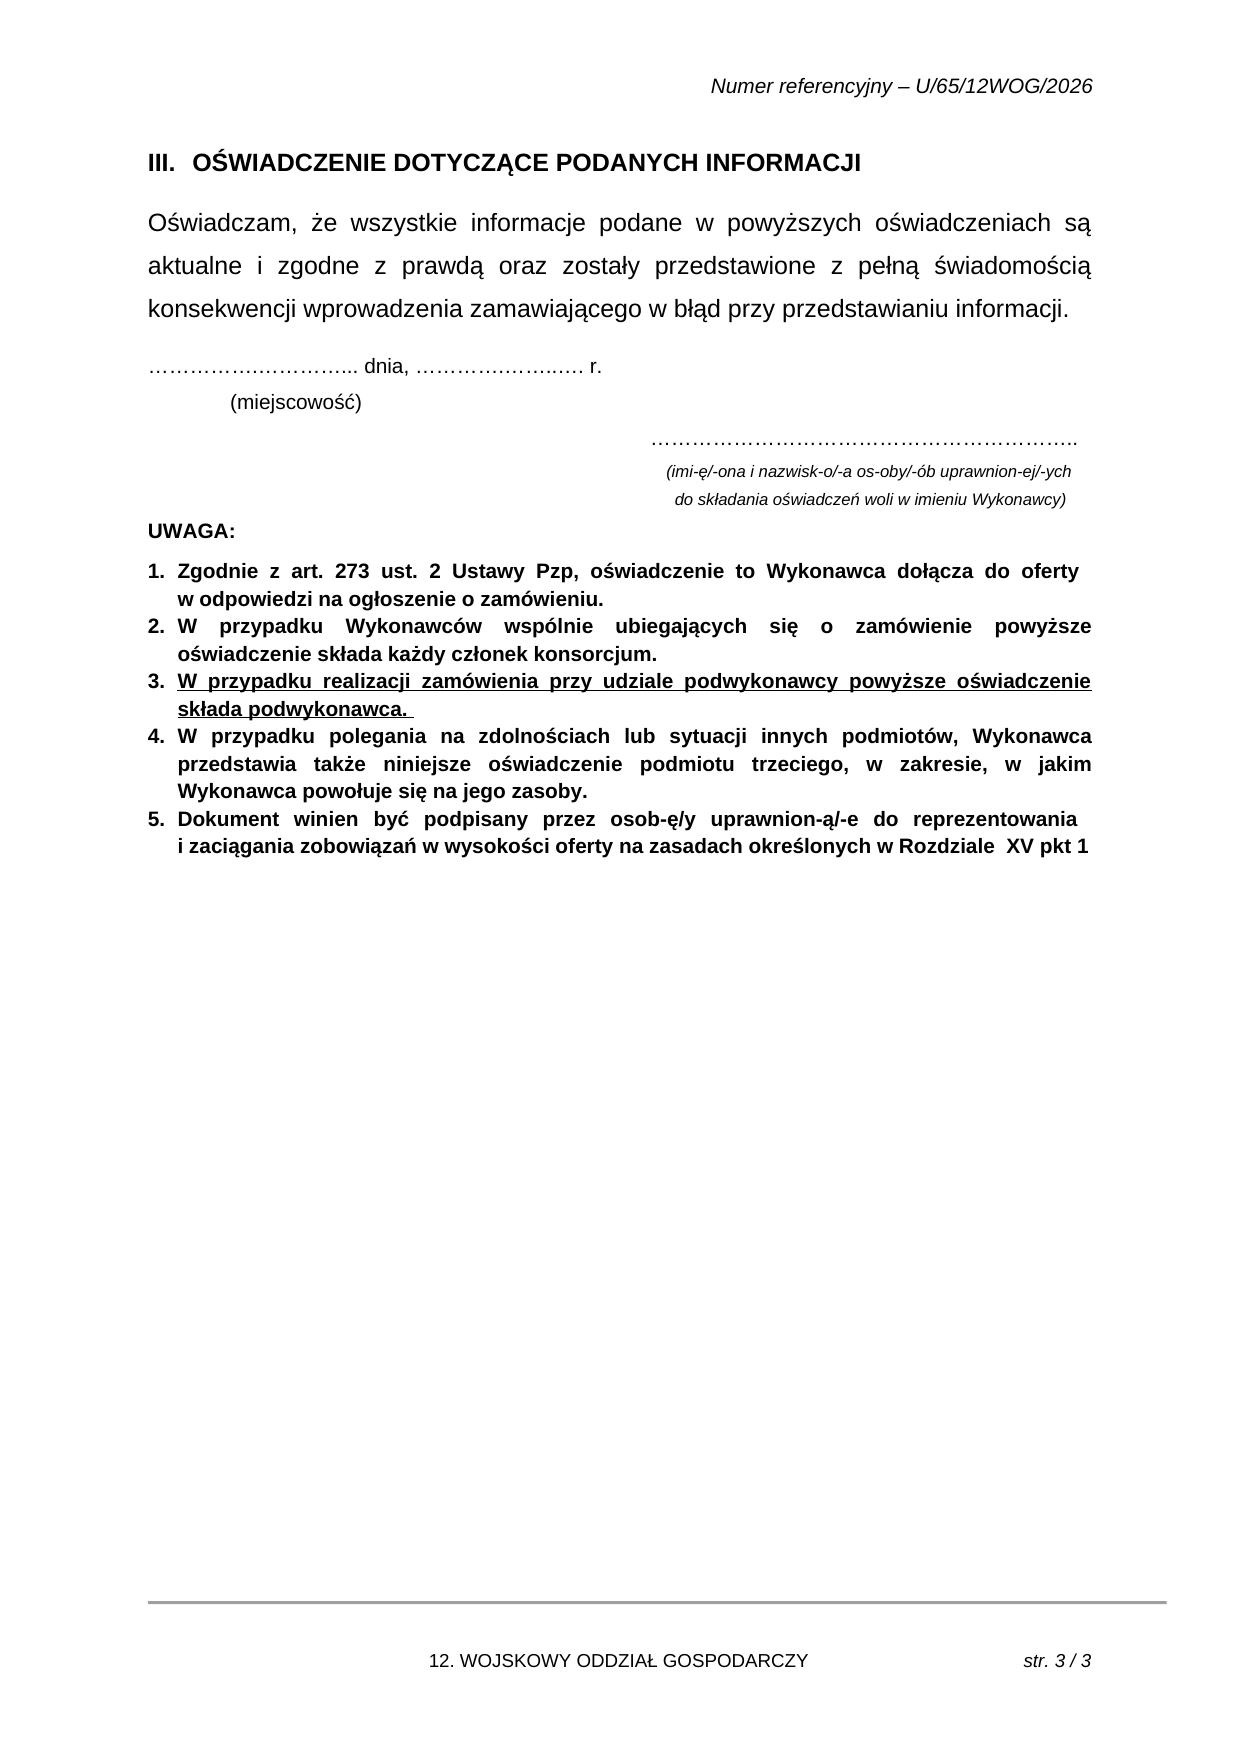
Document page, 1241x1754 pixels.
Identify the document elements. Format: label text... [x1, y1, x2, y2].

text (miejscowość) [223, 389, 369, 413]
list W przypadku realizacji zamówienia przy udziale podwykonawcy powyższe oświadczenie składa podwykonawca. [148, 669, 1092, 720]
list Zgodnie z art. 273 ust. 2 Ustawy Pzp, oświadczenie to Wykonawca dołącza do oferty w odpowiedzi na ogłoszenie o zamówieniu. [148, 559, 1092, 610]
text Oświadczam, że wszystkie informacje podane w powyższych oświadczeniach są aktualne i zgodne z prawdą oraz zostały przedstawione z pełną świadomością konsekwencji wprowadzenia zamawiającego w błąd przy przedstawianiu informacji. [148, 207, 1092, 322]
list W przypadku Wykonawców wspólnie ubiegających się o zamówienie powyższe oświadczenie składa każdy członek konsorcjum. [148, 614, 1092, 665]
text …………….…………... dnia, ………….……..…. r. [148, 353, 1092, 377]
text …………………………………………………….. [650, 425, 1092, 449]
list Dokument winien być podpisany przez osob-ę/y uprawnion-ą/-e do reprezentowania i zaciągania zobowiązań w wysokości oferty na zasadach określonych w Rozdziale XV pkt 1 [148, 806, 1092, 858]
text (imi-ę/-ona i nazwisk-o/-a os-oby/-ób uprawnion-ej/-ych do składania oświadczeń woli w imieniu Wykonawcy) [650, 461, 1092, 509]
list OŚWIADCZENIE DOTYCZĄCE PODANYCH INFORMACJI [148, 148, 1092, 176]
text UWAGA: [148, 519, 1092, 543]
list W przypadku polegania na zdolnościach lub sytuacji innych podmiotów, Wykonawca przedstawia także niniejsze oświadczenie podmiotu trzeciego, w zakresie, w jakim Wykonawca powołuje się na jego zasoby. [148, 724, 1092, 803]
